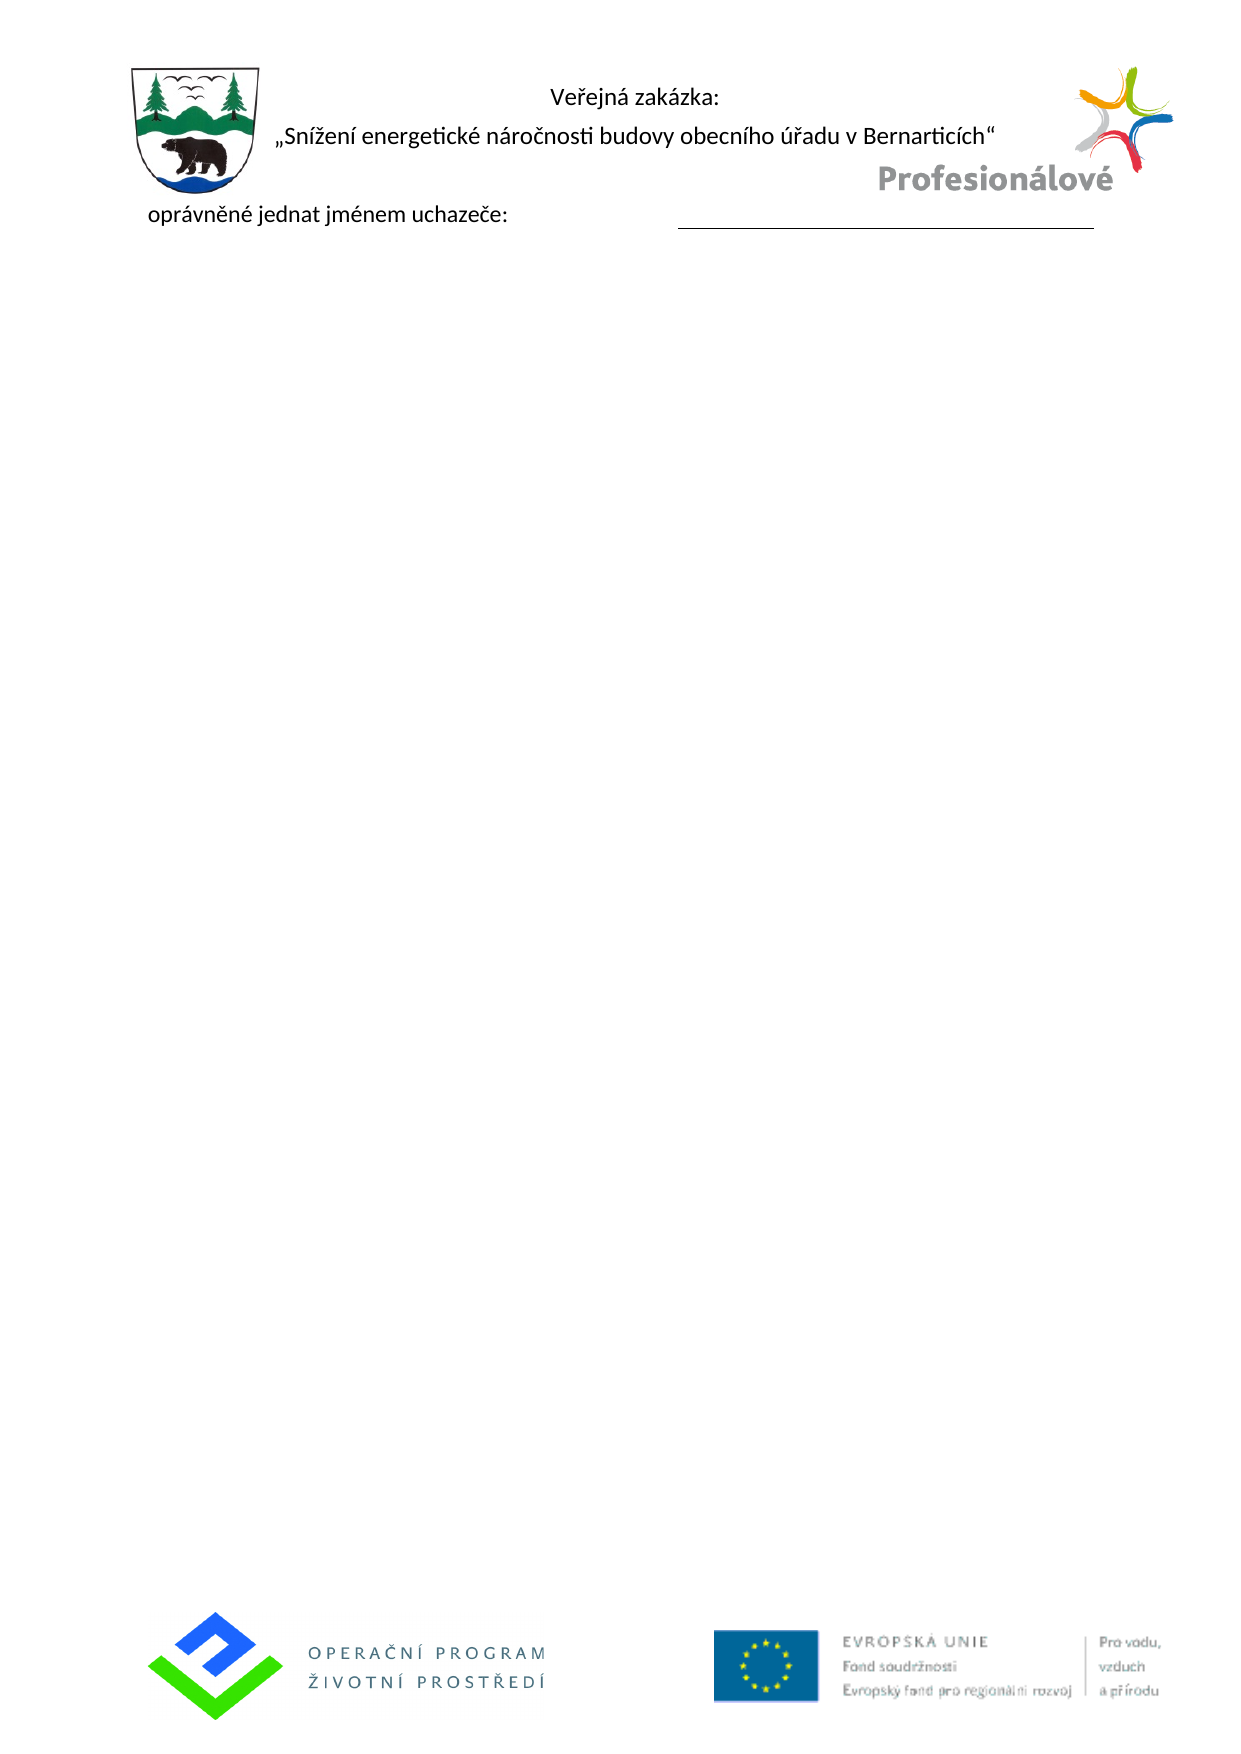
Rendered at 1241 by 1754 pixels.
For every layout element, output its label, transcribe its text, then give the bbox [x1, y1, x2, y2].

picture [714, 1630, 1162, 1703]
picture [147, 1612, 544, 1720]
picture [126, 62, 263, 197]
picture [856, 49, 1190, 217]
text oprávněné jednat jménem uchazeče: [148, 199, 1093, 228]
